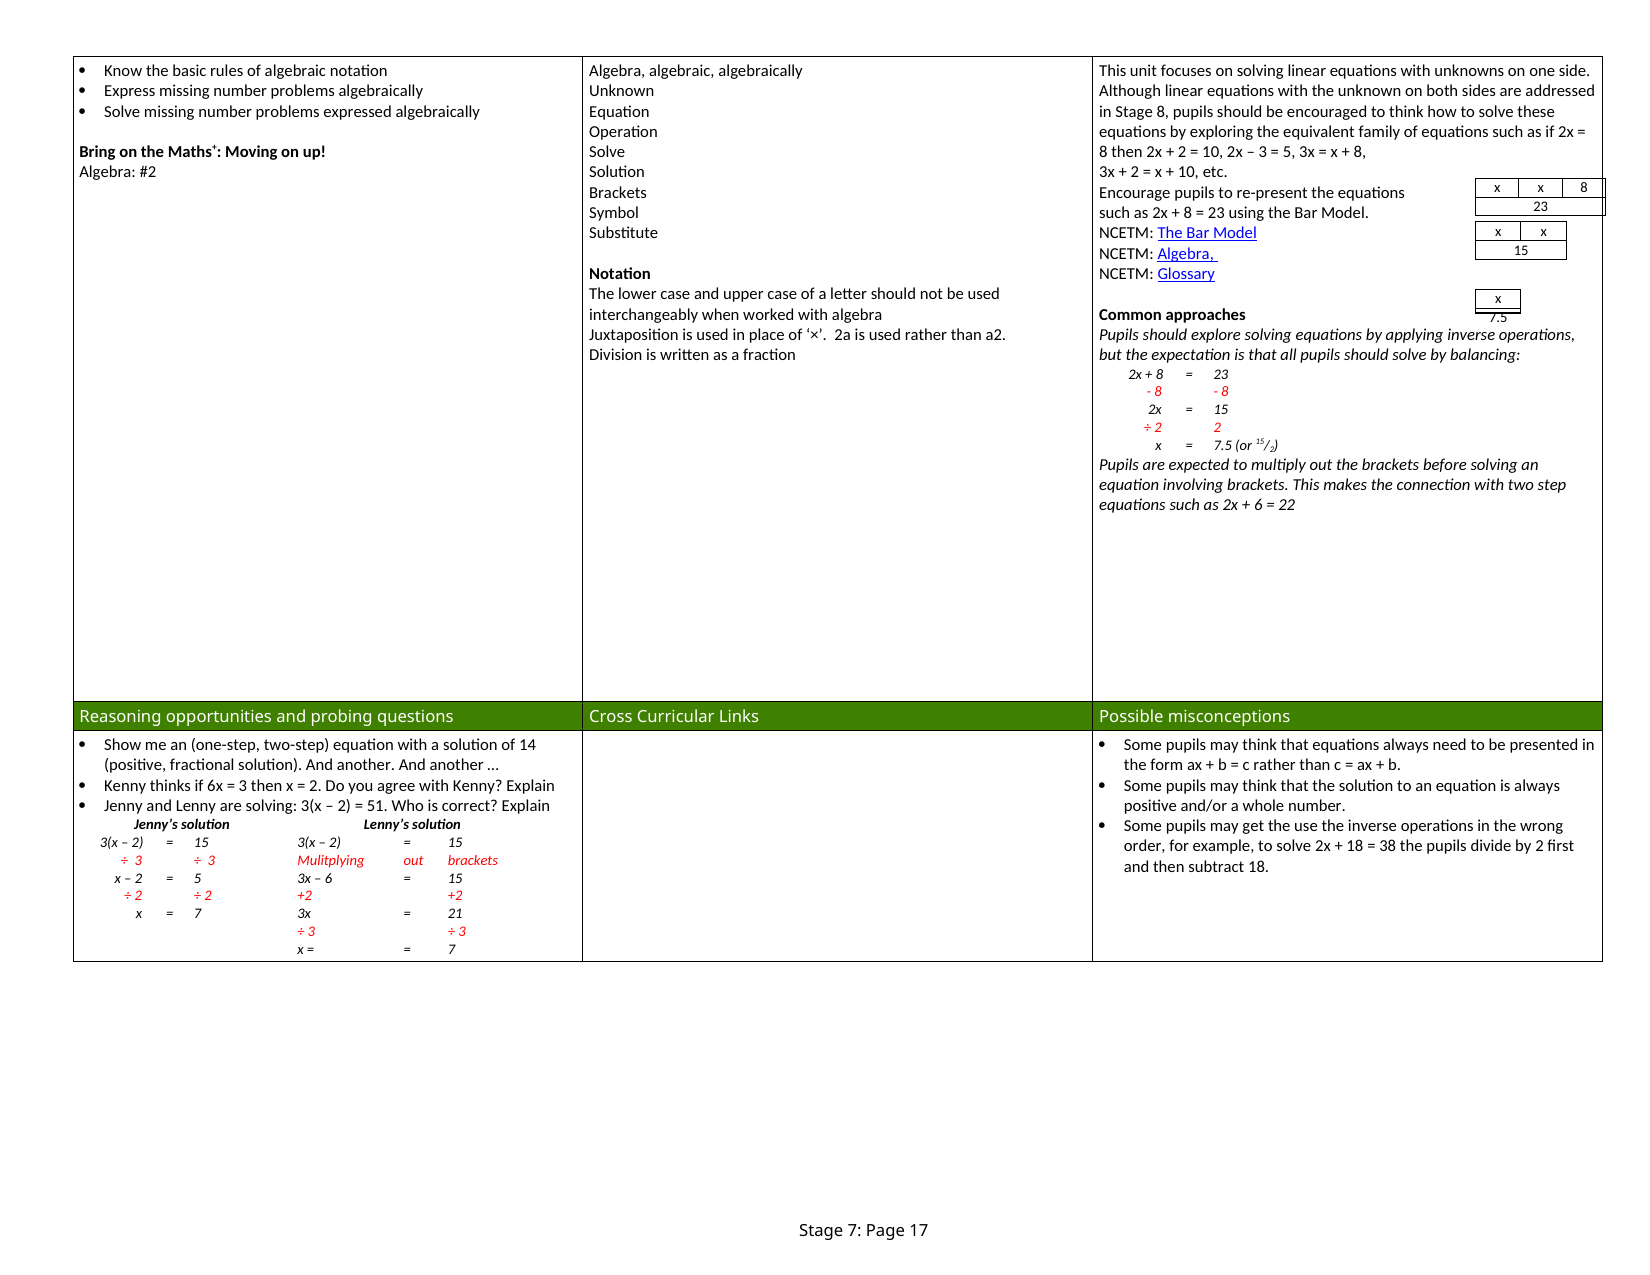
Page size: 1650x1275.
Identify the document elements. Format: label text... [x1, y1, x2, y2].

table_cell Cross Curricular Links [583, 702, 1092, 730]
table_cell This unit focuses on solving linear equations with unknowns on one side. Although linear equations with the unknown on both sides are addressed in Stage 8, pupils should be encouraged to think how to solve these equations by exploring the equivalent family of equations such as if 2x = 8 then 2x + 2 = 10, 2x – 3 = 5, 3x = x + 8, 3x + 2 = x + 10, etc. Encourage pupils to re-present the equations such as 2x + 8 = 23 using the Bar Model. NCETM: The Bar Model NCETM: Algebra, NCETM: Glossary Common approaches Pupils should explore solving equations by applying inverse operations, but the expectation is that all pupils should solve by balancing: Pupils are expected to multiply out the brackets before solving an equation involving brackets. This makes the connection with two step equations such as 2x + 6 = 22 [1093, 57, 1602, 701]
table_cell Show me an (one-step, two-step) equation with a solution of 14 (positive, fractional solution). And another. And another … Kenny thinks if 6x = 3 then x = 2. Do you agree with Kenny? Explain Jenny and Lenny are solving: 3(x – 2) = 51. Who is correct? Explain [74, 731, 582, 961]
table_cell Possible misconceptions [1093, 702, 1602, 730]
table_cell Some pupils may think that equations always need to be presented in the form ax + b = c rather than c = ax + b. Some pupils may think that the solution to an equation is always positive and/or a whole number. Some pupils may get the use the inverse operations in the wrong order, for example, to solve 2x + 18 = 38 the pupils divide by 2 first and then subtract 18. [1093, 731, 1602, 961]
table_cell [583, 731, 1092, 961]
table_cell Algebra, algebraic, algebraically Unknown Equation Operation Solve Solution Brackets Symbol Substitute Notation The lower case and upper case of a letter should not be used interchangeably when worked with algebra Juxtaposition is used in place of ‘×’. 2a is used rather than a2. Division is written as a fraction [583, 57, 1092, 701]
table_cell Reasoning opportunities and probing questions [74, 702, 582, 730]
table_cell Know the basic rules of algebraic notation Express missing number problems algebraically Solve missing number problems expressed algebraically Bring on the Maths+: Moving on up! Algebra: #2 [74, 57, 582, 701]
